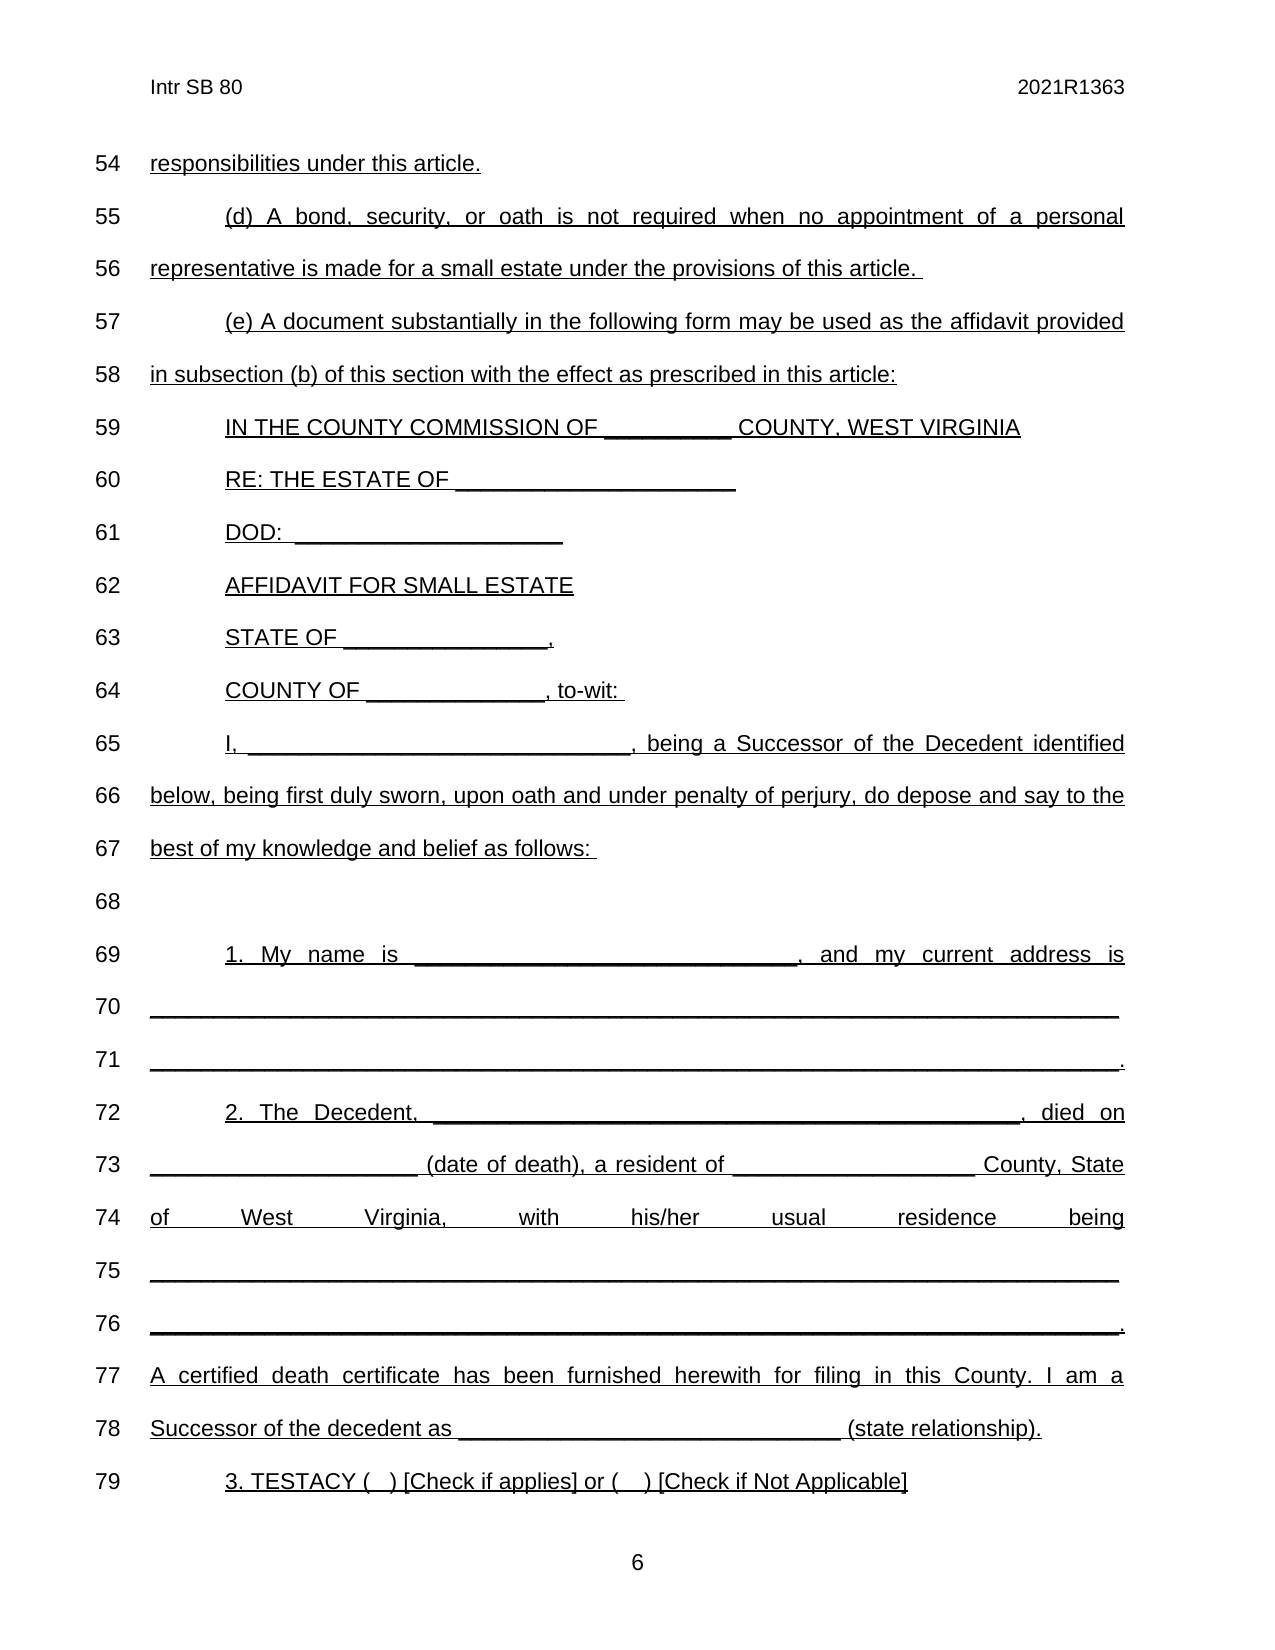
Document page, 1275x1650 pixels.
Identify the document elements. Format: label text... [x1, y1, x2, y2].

text IN THE COUNTY COMMISSION OF __________ COUNTY, WEST VIRGINIA [150, 413, 1125, 440]
text 2. The Decedent, ______________________________________________, died on _____________________ (date of death), a resident of ___________________ County, State of West Virginia, with his/her usual residence being ________________________________________________________________________________________________________________________________________________________. A certified death certificate has been furnished herewith for filing in this County. I am a Successor of the decedent as ______________________________ (state relationship). [150, 1228, 1125, 1332]
text (e) A document substantially in the following form may be used as the affidavit provided in subsection (b) of this section with the effect as prescribed in this article: [150, 308, 1125, 387]
text 3. TESTACY ( ) [Check if applies] or ( ) [Check if Not Applicable] [150, 1468, 1125, 1494]
text DOD: _____________________ [150, 519, 1125, 545]
text I, ______________________________, being a Successor of the Decedent identified below, being first duly sworn, upon oath and under penalty of perjury, do depose and say to the best of my knowledge and belief as follows: [150, 806, 1125, 862]
text 2. The Decedent, ______________________________________________, died on _____________________ (date of death), a resident of ___________________ County, State of West Virginia, with his/her usual residence being ________________________________________________________________________________________________________________________________________________________. A certified death certificate has been furnished herewith for filing in this County. I am a Successor of the decedent as ______________________________ (state relationship). [150, 1175, 1125, 1227]
text COUNTY OF ______________, to-wit: [150, 677, 1125, 703]
text I, ______________________________, being a Successor of the Decedent identified below, being first duly sworn, upon oath and under penalty of perjury, do depose and say to the best of my knowledge and belief as follows: [150, 730, 1125, 805]
text 2. The Decedent, ______________________________________________, died on _____________________ (date of death), a resident of ___________________ County, State of West Virginia, with his/her usual residence being ________________________________________________________________________________________________________________________________________________________. A certified death certificate has been furnished herewith for filing in this County. I am a Successor of the decedent as ______________________________ (state relationship). [150, 1334, 1125, 1441]
text AFFIDAVIT FOR SMALL ESTATE [150, 572, 1125, 598]
text 1. My name is ______________________________, and my current address is ________________________________________________________________________________________________________________________________________________________. [150, 941, 1125, 1069]
text STATE OF ________________, [150, 624, 1125, 651]
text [150, 150, 1125, 176]
text 2. The Decedent, ______________________________________________, died on _____________________ (date of death), a resident of ___________________ County, State of West Virginia, with his/her usual residence being ________________________________________________________________________________________________________________________________________________________. A certified death certificate has been furnished herewith for filing in this County. I am a Successor of the decedent as ______________________________ (state relationship). [150, 1099, 1125, 1174]
text (d) A bond, security, or oath is not required when no appointment of a personal representative is made for a small estate under the provisions of this article. [150, 203, 1125, 282]
text RE: THE ESTATE OF ______________________ [150, 466, 1125, 493]
